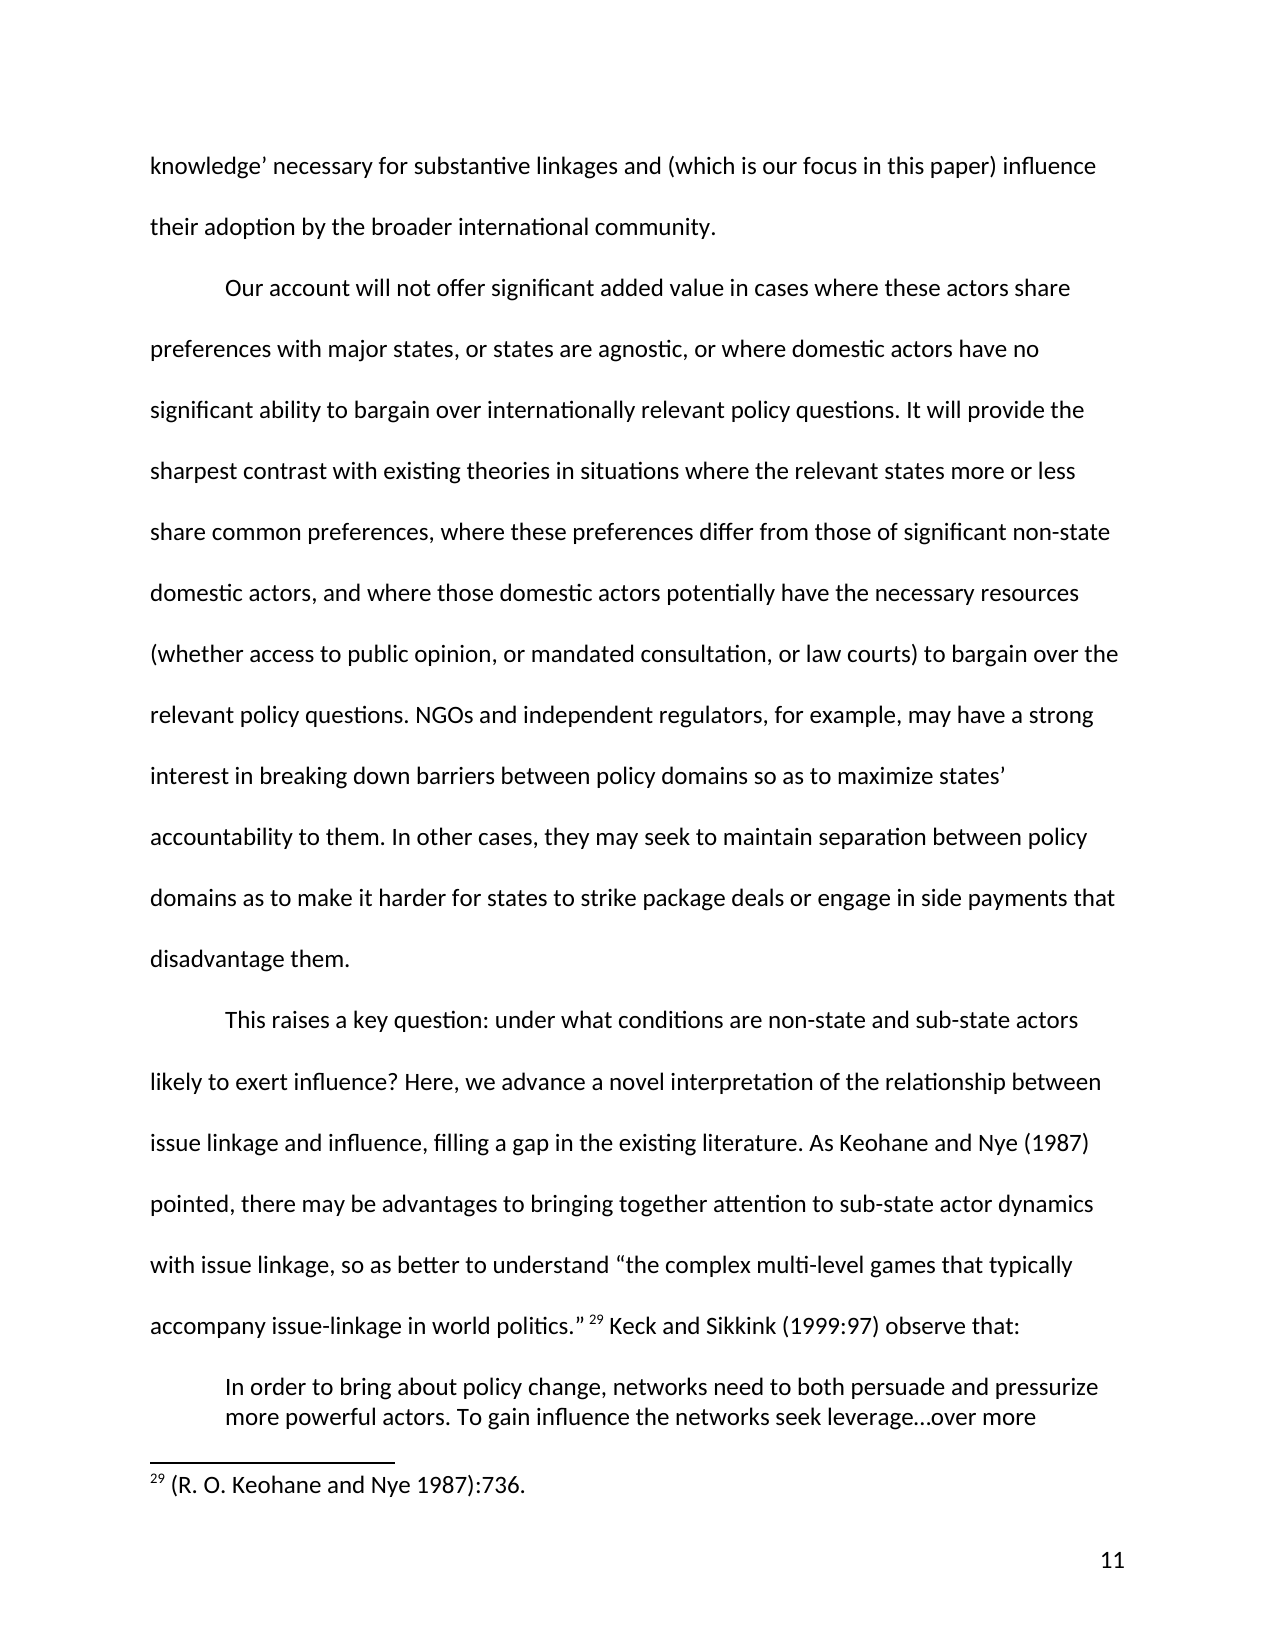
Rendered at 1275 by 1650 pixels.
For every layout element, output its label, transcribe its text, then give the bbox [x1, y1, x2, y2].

text This raises a key question: under what conditions are non-state and sub-state actors likely to exert influence? Here, we advance a novel interpretation of the relationship between issue linkage and influence, filling a gap in the existing literature. As Keohane and Nye (1987) pointed, there may be advantages to bringing together attention to sub-state actor dynamics with issue linkage, so as better to understand “the complex multi-level games that typically accompany issue-linkage in world politics.” Keck and Sikkink (1999:97) observe that: [150, 1004, 1125, 1340]
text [150, 150, 1125, 242]
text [225, 1371, 1125, 1432]
text Our account will not offer significant added value in cases where these actors share preferences with major states, or states are agnostic, or where domestic actors have no significant ability to bargain over internationally relevant policy questions. It will provide the sharpest contrast with existing theories in situations where the relevant states more or less share common preferences, where these preferences differ from those of significant non-state domestic actors, and where those domestic actors potentially have the necessary resources (whether access to public opinion, or mandated consultation, or law courts) to bargain over the relevant policy questions. NGOs and independent regulators, for example, may have a strong interest in breaking down barriers between policy domains so as to maximize states’ accountability to them. In other cases, they may seek to maintain separation between policy domains as to make it harder for states to strike package deals or engage in side payments that disadvantage them. [150, 272, 1125, 974]
